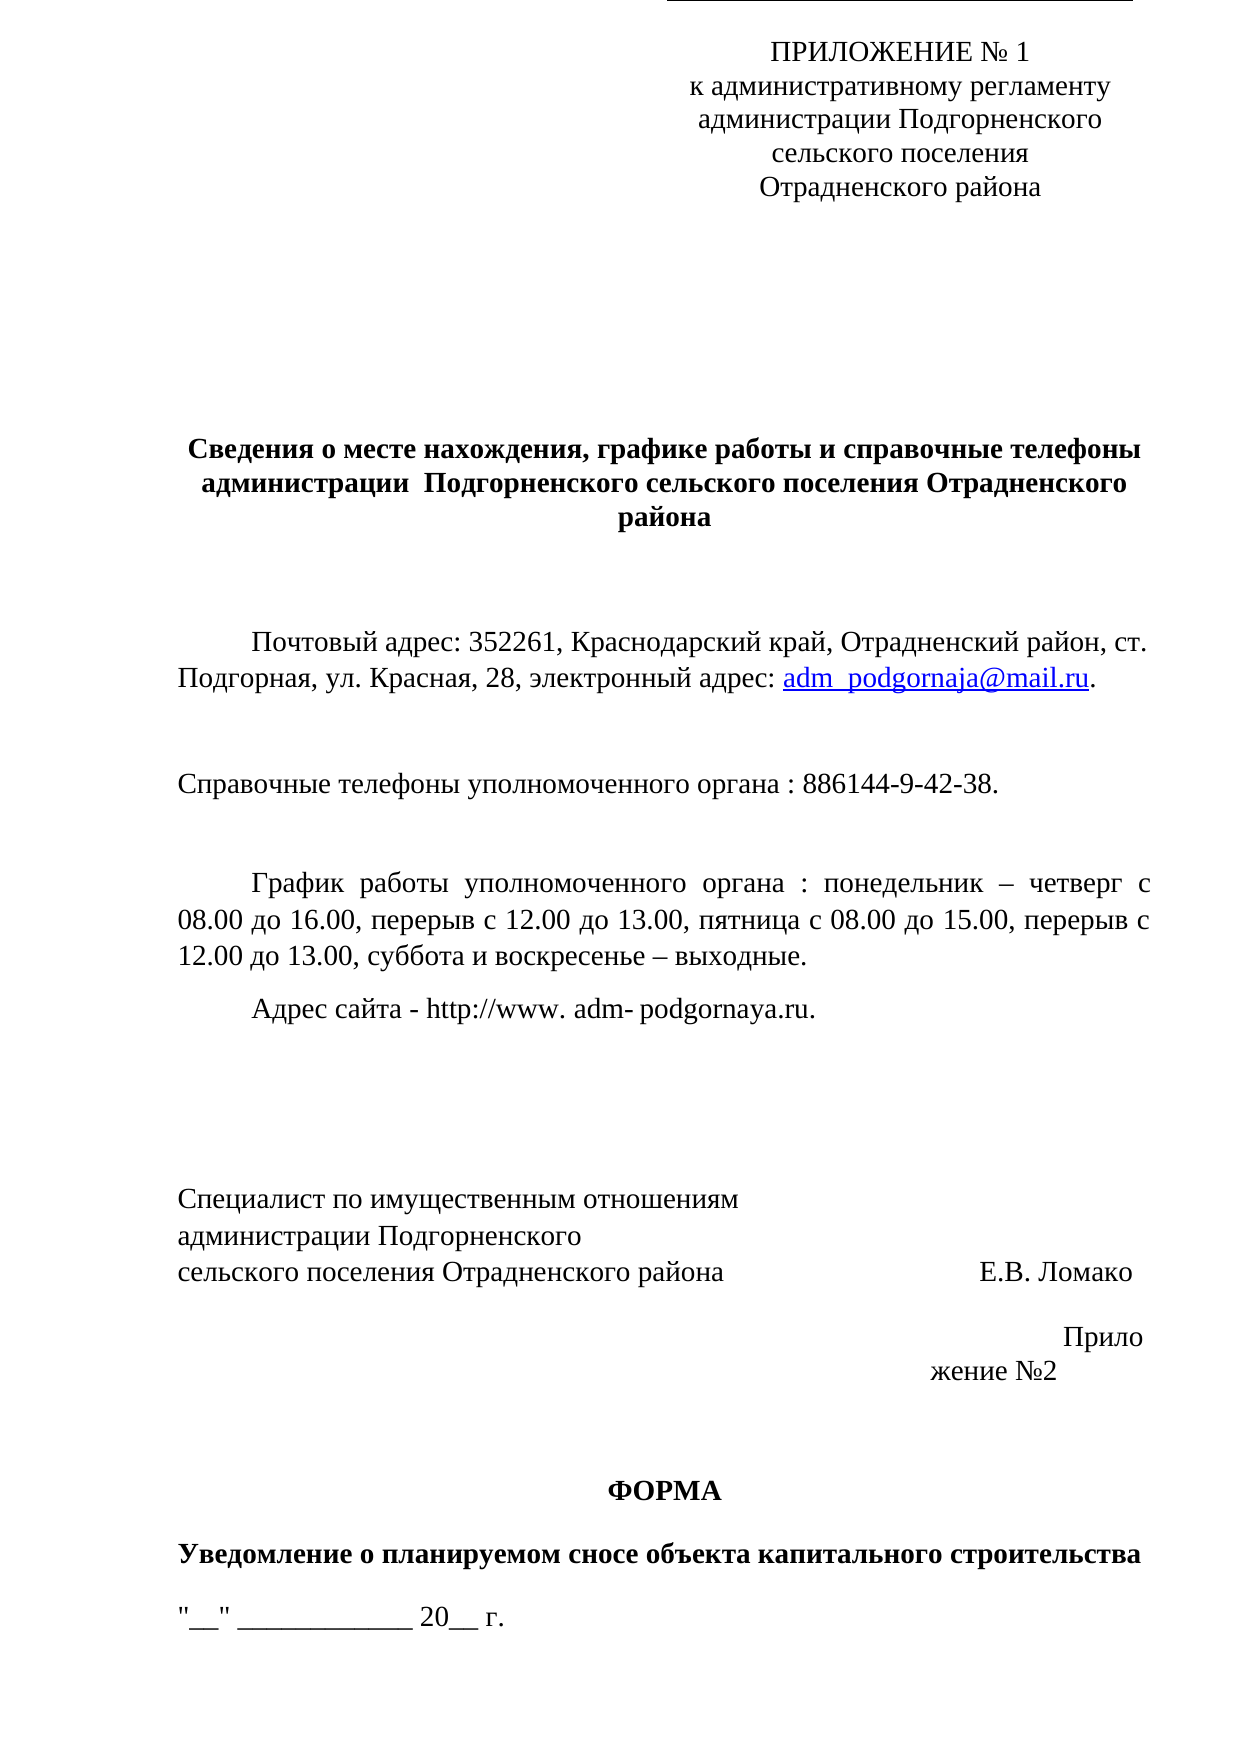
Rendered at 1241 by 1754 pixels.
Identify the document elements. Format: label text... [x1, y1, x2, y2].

text Адрес сайта - http://www. adm- podgornaya.ru. [177, 991, 1152, 1024]
text Справочные телефоны уполномоченного органа : 886144-9-42-38. [177, 766, 1152, 799]
text Почтовый адрес: 352261, Краснодарский край, Отрадненский район, ст. Подгорная, ул. Красная, 28, электронный адрес: adm_podgornaja@mail.ru. [177, 624, 1152, 694]
text сельского поселения Отрадненского района Е.В. Ломако [177, 1254, 1152, 1287]
text администрации Подгорненского [177, 1218, 1152, 1251]
text График работы уполномоченного органа : понедельник – четверг с 08.00 до 16.00, перерыв с 12.00 до 13.00, пятница с 08.00 до 15.00, перерыв с 12.00 до 13.00, суббота и воскресенье – выходные. [177, 866, 1152, 971]
text Специалист по имущественным отношениям [177, 1181, 1152, 1215]
text Сведения о месте нахождения, графике работы и справочные телефоны администрации Подгорненского сельского поселения Отрадненского района [177, 432, 1152, 532]
text "__" ____________ 20__ г. [177, 1599, 1152, 1632]
text Приложение №2 [177, 1319, 1152, 1386]
text Уведомление о планируемом сносе объекта капитального строительства [177, 1536, 1152, 1569]
text ФОРМА [177, 1473, 1152, 1507]
table_header ПРИЛОЖЕНИЕ № 1 к административному регламенту администрации Подгорненского сельского поселения Отрадненского района [667, 1, 1133, 369]
